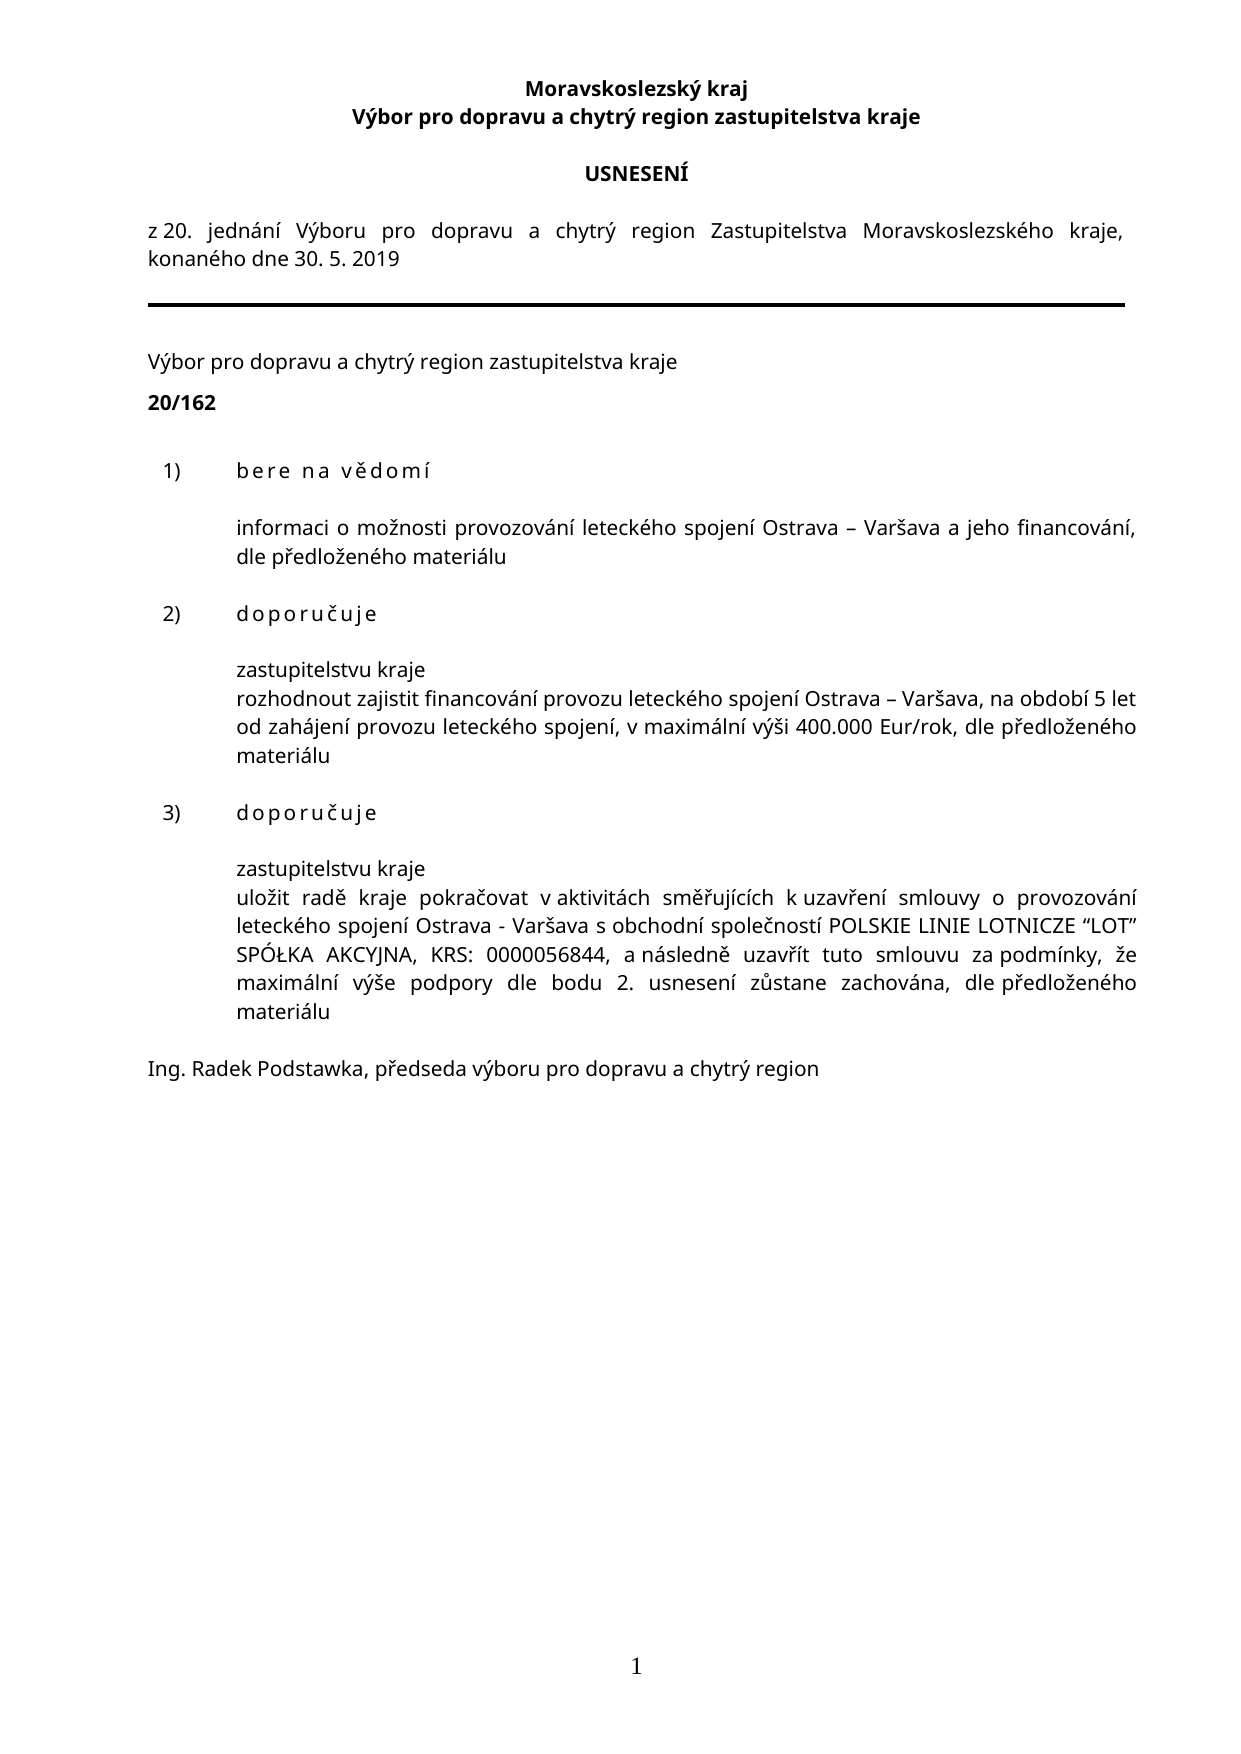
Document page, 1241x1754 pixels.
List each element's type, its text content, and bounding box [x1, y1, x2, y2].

text 20/162 [148, 388, 1125, 416]
table_header bere na vědomí informaci o možnosti provozování leteckého spojení Ostrava – Varšava a jeho financování, dle předloženého materiálu [229, 456, 1144, 599]
text Ing. Radek Podstawka, předseda výboru pro dopravu a chytrý region [148, 1054, 1125, 1082]
text Moravskoslezský kraj [148, 74, 1125, 102]
text z 20. jednání Výboru pro dopravu a chytrý region Zastupitelstva Moravskoslezského kraje, konaného dne 30. 5. 2019 [148, 216, 1125, 273]
table_cell doporučuje zastupitelstvu kraje rozhodnout zajistit financování provozu leteckého spojení Ostrava – Varšava, na období 5 let od zahájení provozu leteckého spojení, v maximální výši 400.000 Eur/rok, dle předloženého materiálu [229, 599, 1144, 798]
table_cell 2) [155, 599, 229, 798]
text USNESENÍ [148, 159, 1125, 188]
text Výbor pro dopravu a chytrý region zastupitelstva kraje [148, 347, 1125, 376]
table_cell doporučuje zastupitelstvu kraje uložit radě kraje pokračovat v aktivitách směřujících k uzavření smlouvy o provozování leteckého spojení Ostrava - Varšava s obchodní společností POLSKIE LINIE LOTNICZE “LOT” SPÓŁKA AKCYJNA, KRS: 0000056844, a následně uzavřít tuto smlouvu za podmínky, že maximální výše podpory dle bodu 2. usnesení zůstane zachována, dle předloženého materiálu [229, 798, 1144, 1025]
table_header 1) [155, 456, 229, 599]
text Výbor pro dopravu a chytrý region zastupitelstva kraje [148, 102, 1125, 131]
table_cell 3) [155, 798, 229, 1025]
